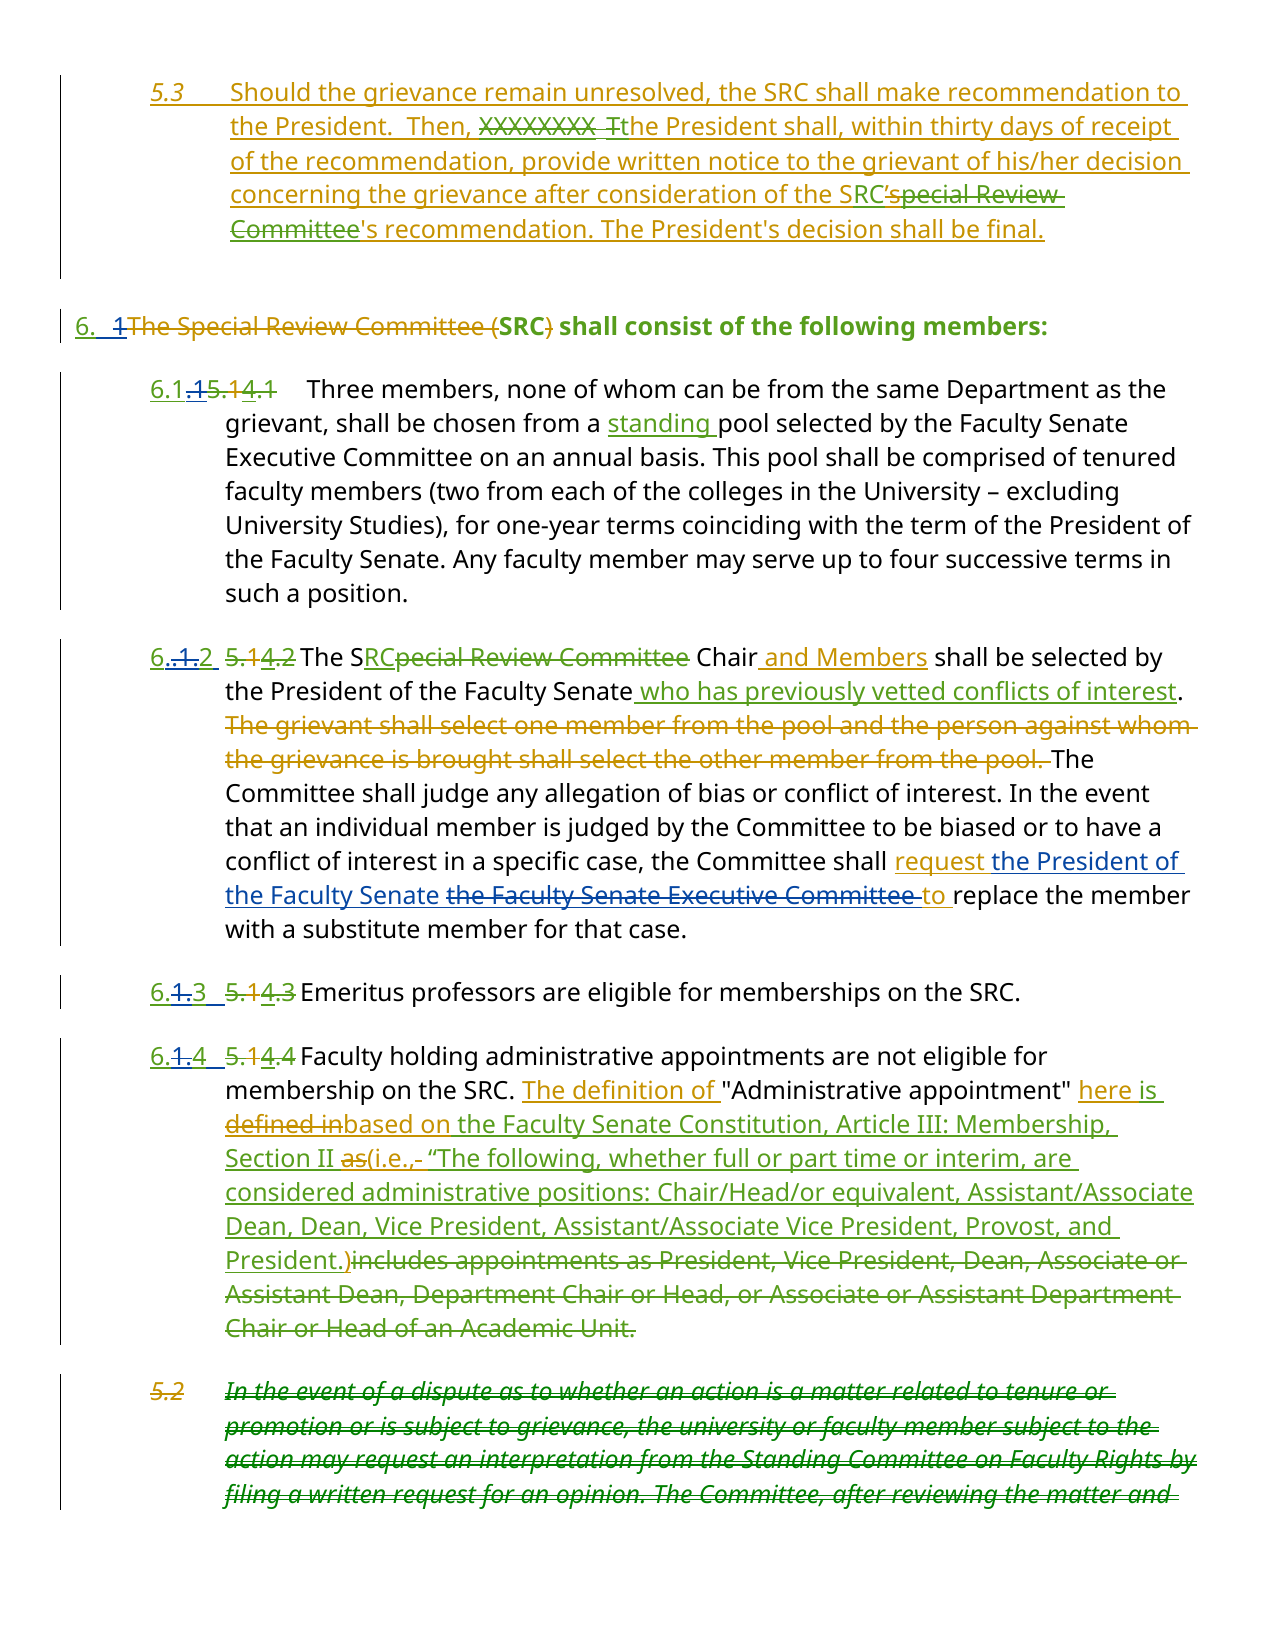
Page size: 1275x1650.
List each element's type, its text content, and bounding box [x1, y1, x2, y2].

text The S Chair shall be selected by the President of the Faculty Senate. The Committee shall judge any allegation of bias or conflict of interest. In the event that an individual member is judged by the Committee to be biased or to have a conflict of interest in a specific case, the Committee shall replace the member with a substitute member for that case. [150, 639, 1200, 946]
text Faculty holding administrative appointments are not eligible for membership on the SRC. "Administrative appointment" [150, 1038, 1200, 1345]
text Three members, none of whom can be from the same Department as the grievant, shall be chosen from a pool selected by the Faculty Senate Executive Committee on an annual basis. This pool shall be comprised of tenured faculty members (two from each of the colleges in the University – excluding University Studies), for one-year terms coinciding with the term of the President of the Faculty Senate. Any faculty member may serve up to four successive terms in such a position. [150, 372, 1200, 610]
text Emeritus professors are eligible for memberships on the SRC. [150, 975, 1200, 1009]
text SRC shall consist of the following members: [75, 308, 1200, 343]
